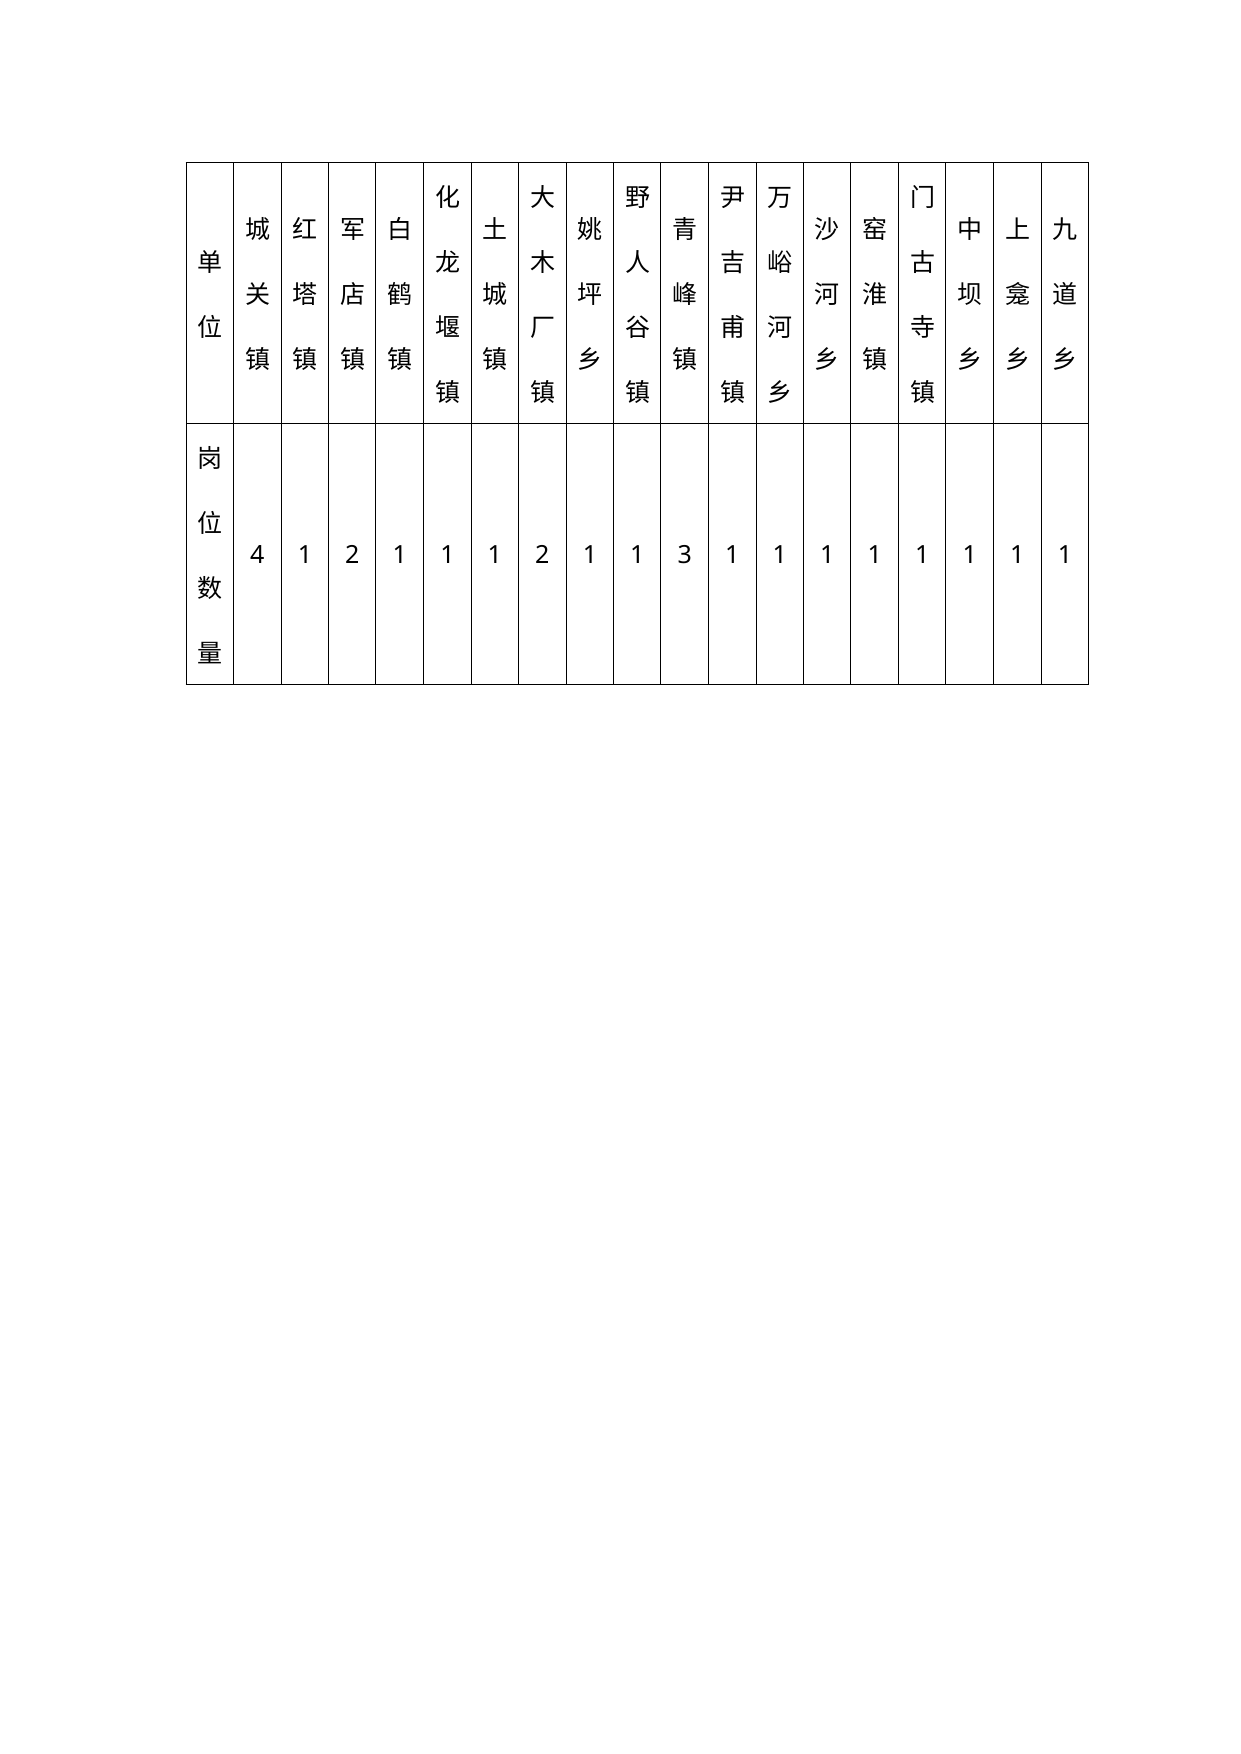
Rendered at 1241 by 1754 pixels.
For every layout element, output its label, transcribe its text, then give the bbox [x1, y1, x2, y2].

table_cell 1 [899, 424, 945, 684]
table_cell 1 [709, 424, 756, 684]
table_cell 1 [614, 424, 660, 684]
table_cell 1 [1042, 424, 1088, 684]
table_header 中坝乡 [946, 163, 993, 423]
table_header 门古寺镇 [899, 163, 945, 423]
table_header 单位 [187, 163, 233, 423]
table_header 化龙堰镇 [424, 163, 471, 423]
table_header 城关镇 [234, 163, 281, 423]
table_cell 2 [329, 424, 375, 684]
table_cell 2 [519, 424, 566, 684]
table_cell 1 [757, 424, 803, 684]
table_header 土城镇 [472, 163, 518, 423]
table_header 沙河乡 [804, 163, 850, 423]
table_header 大木厂镇 [519, 163, 566, 423]
table_header 白鹤镇 [376, 163, 423, 423]
table_cell 1 [851, 424, 898, 684]
table_header 九道乡 [1042, 163, 1088, 423]
table_cell 1 [946, 424, 993, 684]
table_cell 1 [994, 424, 1041, 684]
table_cell 3 [661, 424, 708, 684]
table_cell 岗位数量 [187, 424, 233, 684]
table_cell 1 [282, 424, 328, 684]
table_header 青峰镇 [661, 163, 708, 423]
table_cell 1 [424, 424, 471, 684]
table_header 尹吉甫镇 [709, 163, 756, 423]
table_cell 4 [234, 424, 281, 684]
table_cell 1 [472, 424, 518, 684]
table_header 上龛乡 [994, 163, 1041, 423]
table_cell 1 [804, 424, 850, 684]
table_cell 1 [376, 424, 423, 684]
table_cell 1 [567, 424, 613, 684]
table_header 军店镇 [329, 163, 375, 423]
table_header 野人谷镇 [614, 163, 660, 423]
table_header 姚坪乡 [567, 163, 613, 423]
table_header 万峪河乡 [757, 163, 803, 423]
table_header 红塔镇 [282, 163, 328, 423]
table_header 窑淮镇 [851, 163, 898, 423]
